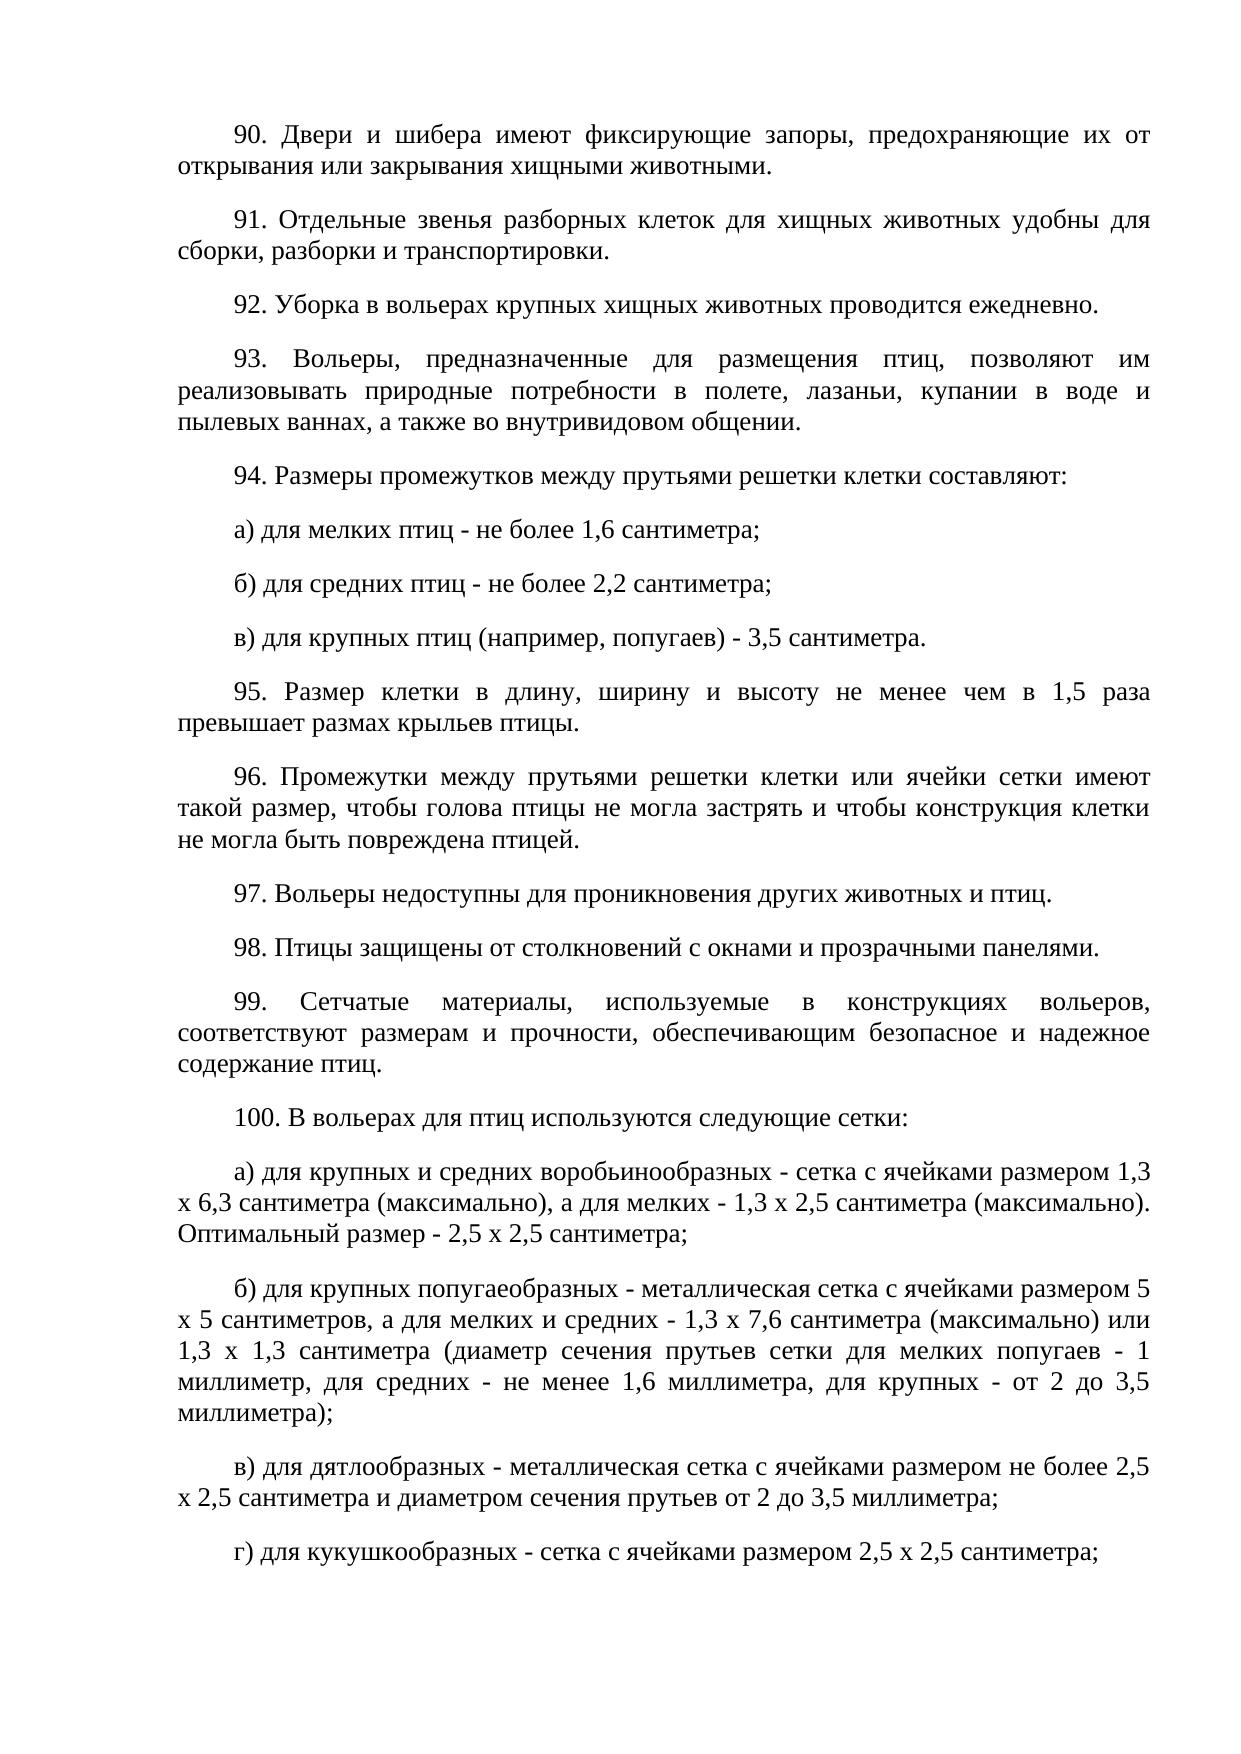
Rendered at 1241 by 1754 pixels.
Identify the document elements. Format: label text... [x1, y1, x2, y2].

text 95. Размер клетки в длину, ширину и высоту не менее чем в 1,5 раза превышает размах крыльев птицы. [177, 675, 1152, 737]
text б) для средних птиц - не более 2,2 сантиметра; [177, 567, 1152, 598]
text 99. Сетчатые материалы, используемые в конструкциях вольеров, соответствуют размерам и прочности, обеспечивающим безопасное и надежное содержание птиц. [177, 985, 1152, 1078]
text б) для крупных попугаеобразных - металлическая сетка с ячейками размером 5 x 5 сантиметров, а для мелких и средних - 1,3 x 7,6 сантиметра (максимально) или 1,3 x 1,3 сантиметра (диаметр сечения прутьев сетки для мелких попугаев - 1 миллиметр, для средних - не менее 1,6 миллиметра, для крупных - от 2 до 3,5 миллиметра); [177, 1272, 1152, 1427]
text в) для крупных птиц (например, попугаев) - 3,5 сантиметра. [177, 621, 1152, 652]
text 93. Вольеры, предназначенные для размещения птиц, позволяют им реализовывать природные потребности в полете, лазаньи, купании в воде и пылевых ваннах, а также во внутривидовом общении. [177, 343, 1152, 436]
text 98. Птицы защищены от столкновений с окнами и прозрачными панелями. [177, 931, 1152, 962]
text в) для дятлообразных - металлическая сетка с ячейками размером не более 2,5 x 2,5 сантиметра и диаметром сечения прутьев от 2 до 3,5 миллиметра; [177, 1450, 1152, 1513]
text а) для крупных и средних воробьинообразных - сетка с ячейками размером 1,3 x 6,3 сантиметра (максимально), а для мелких - 1,3 x 2,5 сантиметра (максимально). Оптимальный размер - 2,5 x 2,5 сантиметра; [177, 1155, 1152, 1249]
text а) для мелких птиц - не более 1,6 сантиметра; [177, 513, 1152, 544]
text 90. Двери и шибера имеют фиксирующие запоры, предохраняющие их от открывания или закрывания хищными животными. [177, 118, 1152, 180]
text 94. Размеры промежутков между прутьями решетки клетки составляют: [177, 459, 1152, 490]
text 92. Уборка в вольерах крупных хищных животных проводится ежедневно. [177, 288, 1152, 320]
text 91. Отдельные звенья разборных клеток для хищных животных удобны для сборки, разборки и транспортировки. [177, 203, 1152, 266]
text 96. Промежутки между прутьями решетки клетки или ячейки сетки имеют такой размер, чтобы голова птицы не могла застрять и чтобы конструкция клетки не могла быть повреждена птицей. [177, 760, 1152, 854]
text 100. В вольерах для птиц используются следующие сетки: [177, 1101, 1152, 1132]
text г) для кукушкообразных - сетка с ячейками размером 2,5 x 2,5 сантиметра; [177, 1536, 1152, 1567]
text 97. Вольеры недоступны для проникновения других животных и птиц. [177, 877, 1152, 908]
